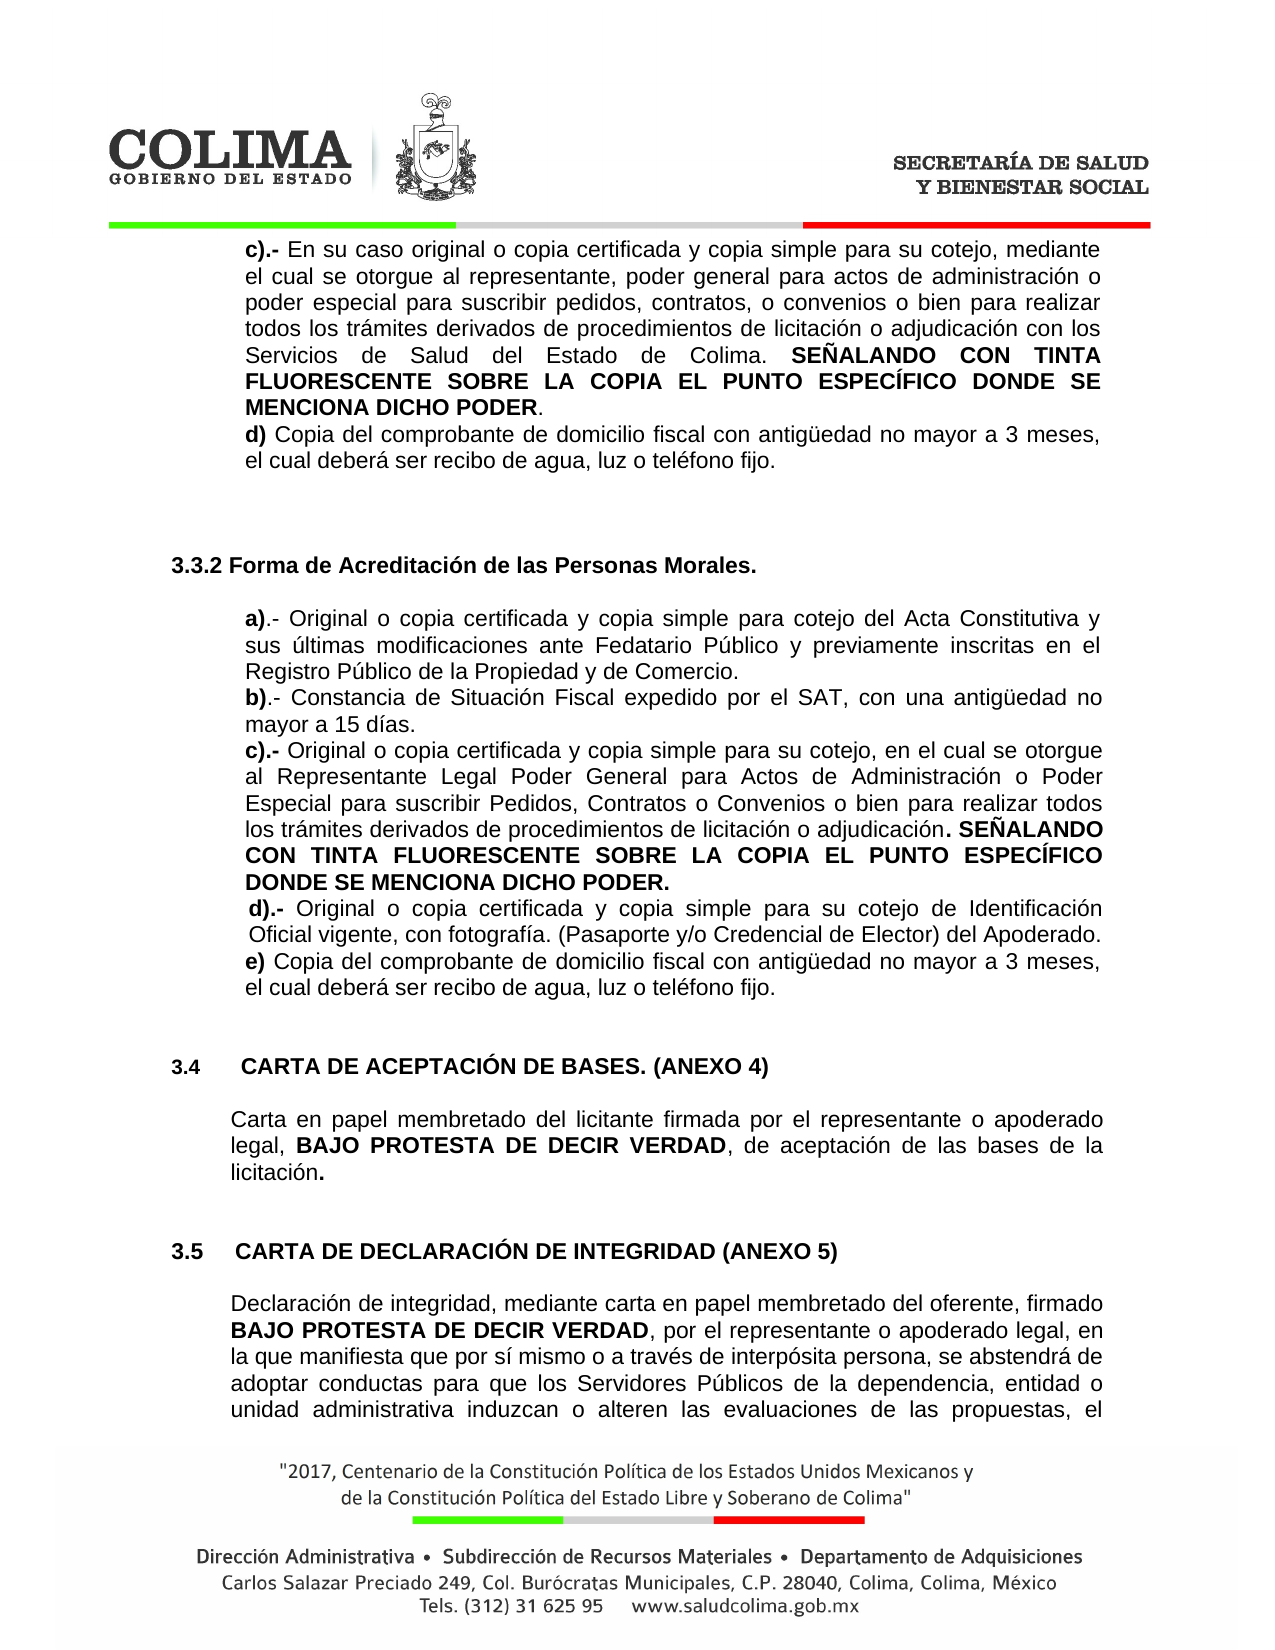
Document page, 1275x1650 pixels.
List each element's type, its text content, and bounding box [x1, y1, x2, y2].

text e) Copia del comprobante de domicilio fiscal con antigüedad no mayor a 3 meses, el cual deberá ser recibo de agua, luz o teléfono fijo. [245, 948, 1102, 1001]
text c).- En su caso original o copia certificada y copia simple para su cotejo, mediante el cual se otorgue al representante, poder general para actos de administración o poder especial para suscribir pedidos, contratos, o convenios o bien para realizar todos los trámites derivados de procedimientos de licitación o adjudicación con los Servicios de Salud del Estado de Colima. SEÑALANDO CON TINTA FLUORESCENTE SOBRE LA COPIA EL PUNTO ESPECÍFICO DONDE SE MENCIONA DICHO PODER. [245, 236, 1102, 421]
text c).- Original o copia certificada y copia simple para su cotejo, en el cual se otorgue al Representante Legal Poder General para Actos de Administración o Poder Especial para suscribir Pedidos, Contratos o Convenios o bien para realizar todos los trámites derivados de procedimientos de licitación o adjudicación. SEÑALANDO CON TINTA FLUORESCENTE SOBRE LA COPIA EL PUNTO ESPECÍFICO DONDE SE MENCIONA DICHO PODER. [245, 737, 1104, 895]
picture [55, 1446, 1238, 1650]
text Carta en papel membretado del licitante firmada por el representante o apoderado legal, BAJO PROTESTA DE DECIR VERDAD, de aceptación de las bases de la licitación. [230, 1106, 1104, 1185]
text 3.5 CARTA DE DECLARACIÓN DE INTEGRIDAD (ANEXO 5) [171, 1238, 1104, 1264]
text d).- Original o copia certificada y copia simple para su cotejo de Identificación Oficial vigente, con fotografía. (Pasaporte y/o Credencial de Elector) del Apoderado. [248, 895, 1104, 948]
list CARTA DE ACEPTACIÓN DE BASES. (ANEXO 4) [171, 1053, 1104, 1079]
text d) Copia del comprobante de domicilio fiscal con antigüedad no mayor a 3 meses, el cual deberá ser recibo de agua, luz o teléfono fijo. [245, 421, 1102, 473]
text a).- Original o copia certificada y copia simple para cotejo del Acta Constitutiva y sus últimas modificaciones ante Fedatario Público y previamente inscritas en el Registro Público de la Propiedad y de Comercio. [245, 605, 1102, 684]
picture [0, 7, 1261, 238]
text b).- Constancia de Situación Fiscal expedido por el SAT, con una antigüedad no mayor a 15 días. [245, 684, 1104, 737]
text 3.3.2 Forma de Acreditación de las Personas Morales. [171, 552, 1104, 579]
